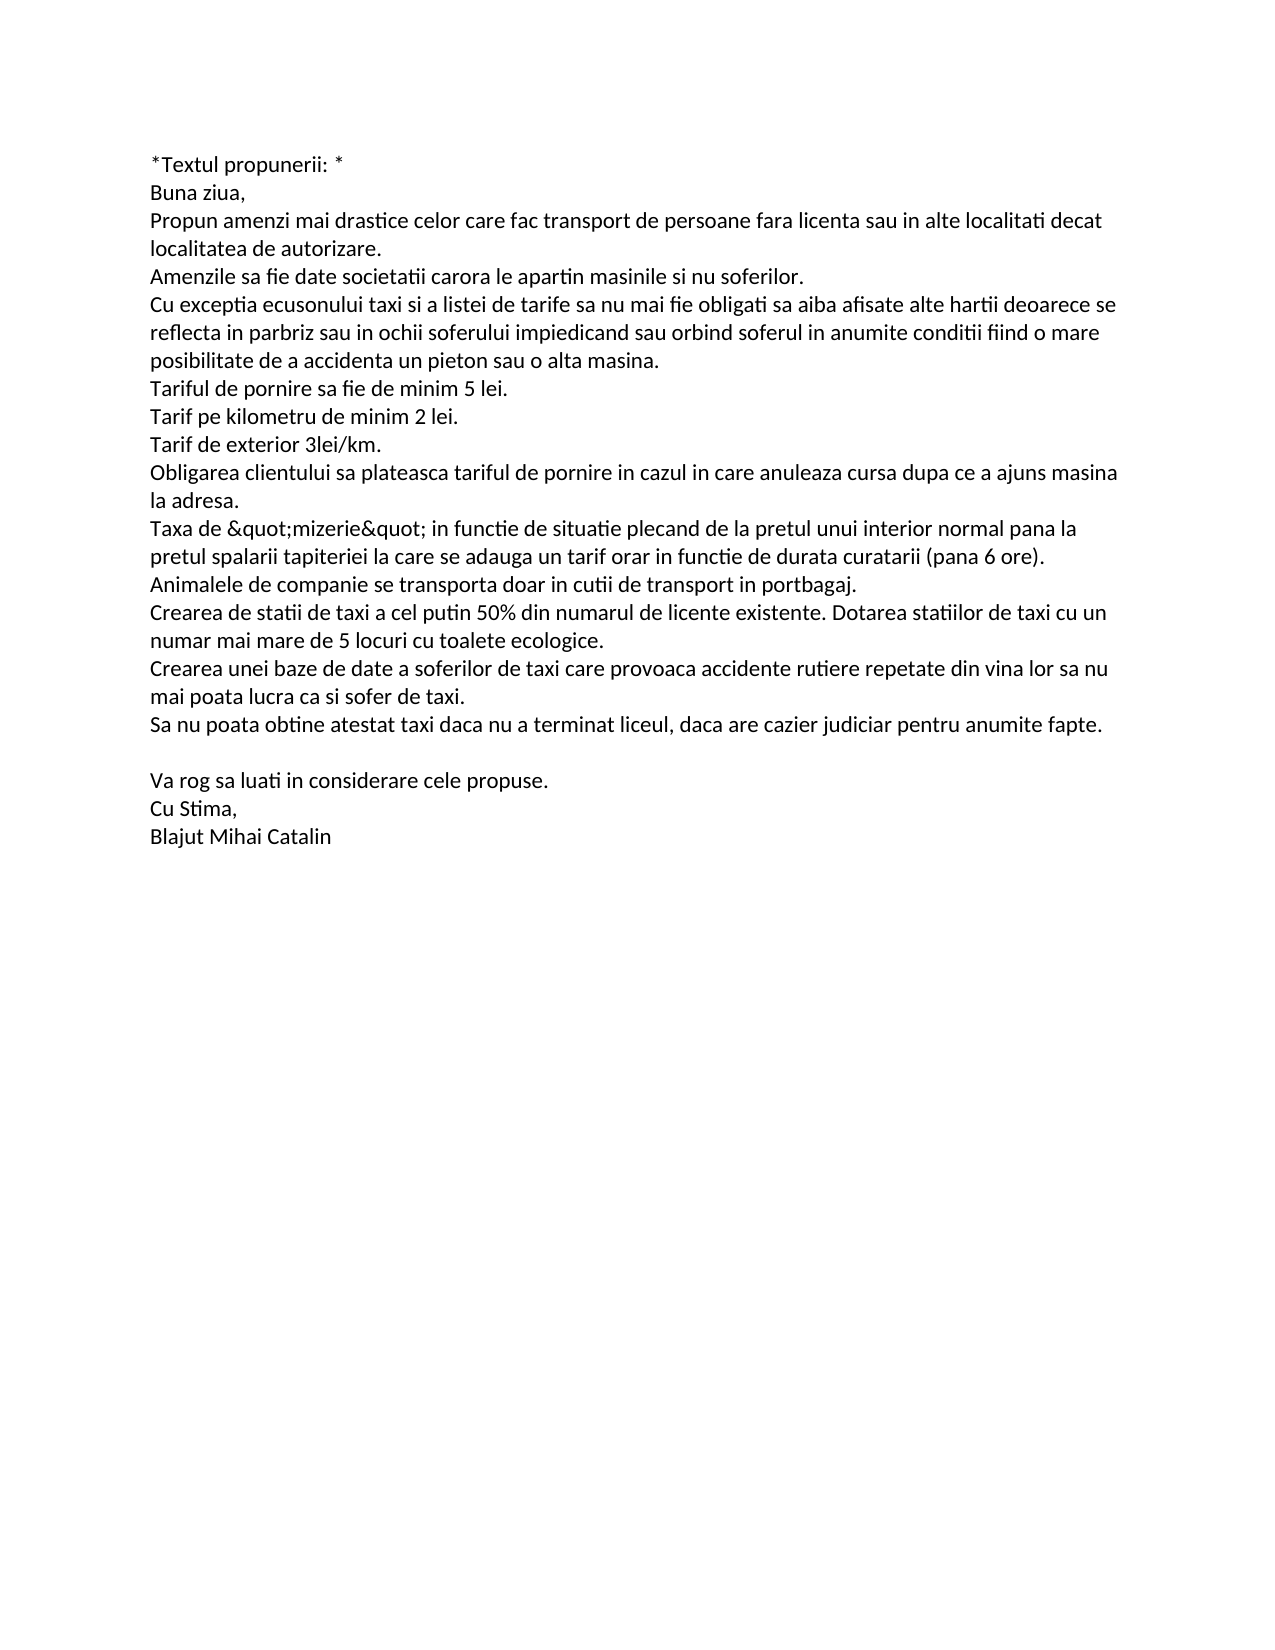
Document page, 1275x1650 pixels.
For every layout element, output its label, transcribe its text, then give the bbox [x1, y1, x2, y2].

text Propun amenzi mai drastice celor care fac transport de persoane fara licenta sau in alte localitati decat localitatea de autorizare. [150, 206, 1125, 262]
text Amenzile sa fie date societatii carora le apartin masinile si nu soferilor. [150, 262, 1125, 290]
text Obligarea clientului sa plateasca tariful de pornire in cazul in care anuleaza cursa dupa ce a ajuns masina la adresa. [150, 458, 1125, 514]
text Taxa de &quot;mizerie&quot; in functie de situatie plecand de la pretul unui interior normal pana la pretul spalarii tapiteriei la care se adauga un tarif orar in functie de durata curatarii (pana 6 ore). [150, 514, 1125, 570]
text Tariful de pornire sa fie de minim 5 lei. [150, 374, 1125, 402]
text Tarif de exterior 3lei/km. [150, 430, 1125, 458]
text Va rog sa luati in considerare cele propuse. [150, 766, 1125, 794]
text Tarif pe kilometru de minim 2 lei. [150, 402, 1125, 430]
text Crearea de statii de taxi a cel putin 50% din numarul de licente existente. Dotarea statiilor de taxi cu un numar mai mare de 5 locuri cu toalete ecologice. [150, 598, 1125, 654]
text Cu exceptia ecusonului taxi si a listei de tarife sa nu mai fie obligati sa aiba afisate alte hartii deoarece se reflecta in parbriz sau in ochii soferului impiedicand sau orbind soferul in anumite conditii fiind o mare posibilitate de a accidenta un pieton sau o alta masina. [150, 290, 1125, 374]
text Buna ziua, [150, 178, 1125, 206]
text *Textul propunerii: * [150, 150, 1125, 178]
text Animalele de companie se transporta doar in cutii de transport in portbagaj. [150, 570, 1125, 598]
text Crearea unei baze de date a soferilor de taxi care provoaca accidente rutiere repetate din vina lor sa nu mai poata lucra ca si sofer de taxi. [150, 654, 1125, 710]
text Cu Stima, [150, 794, 1125, 822]
text Blajut Mihai Catalin [150, 822, 1125, 851]
text Sa nu poata obtine atestat taxi daca nu a terminat liceul, daca are cazier judiciar pentru anumite fapte. [150, 710, 1125, 738]
